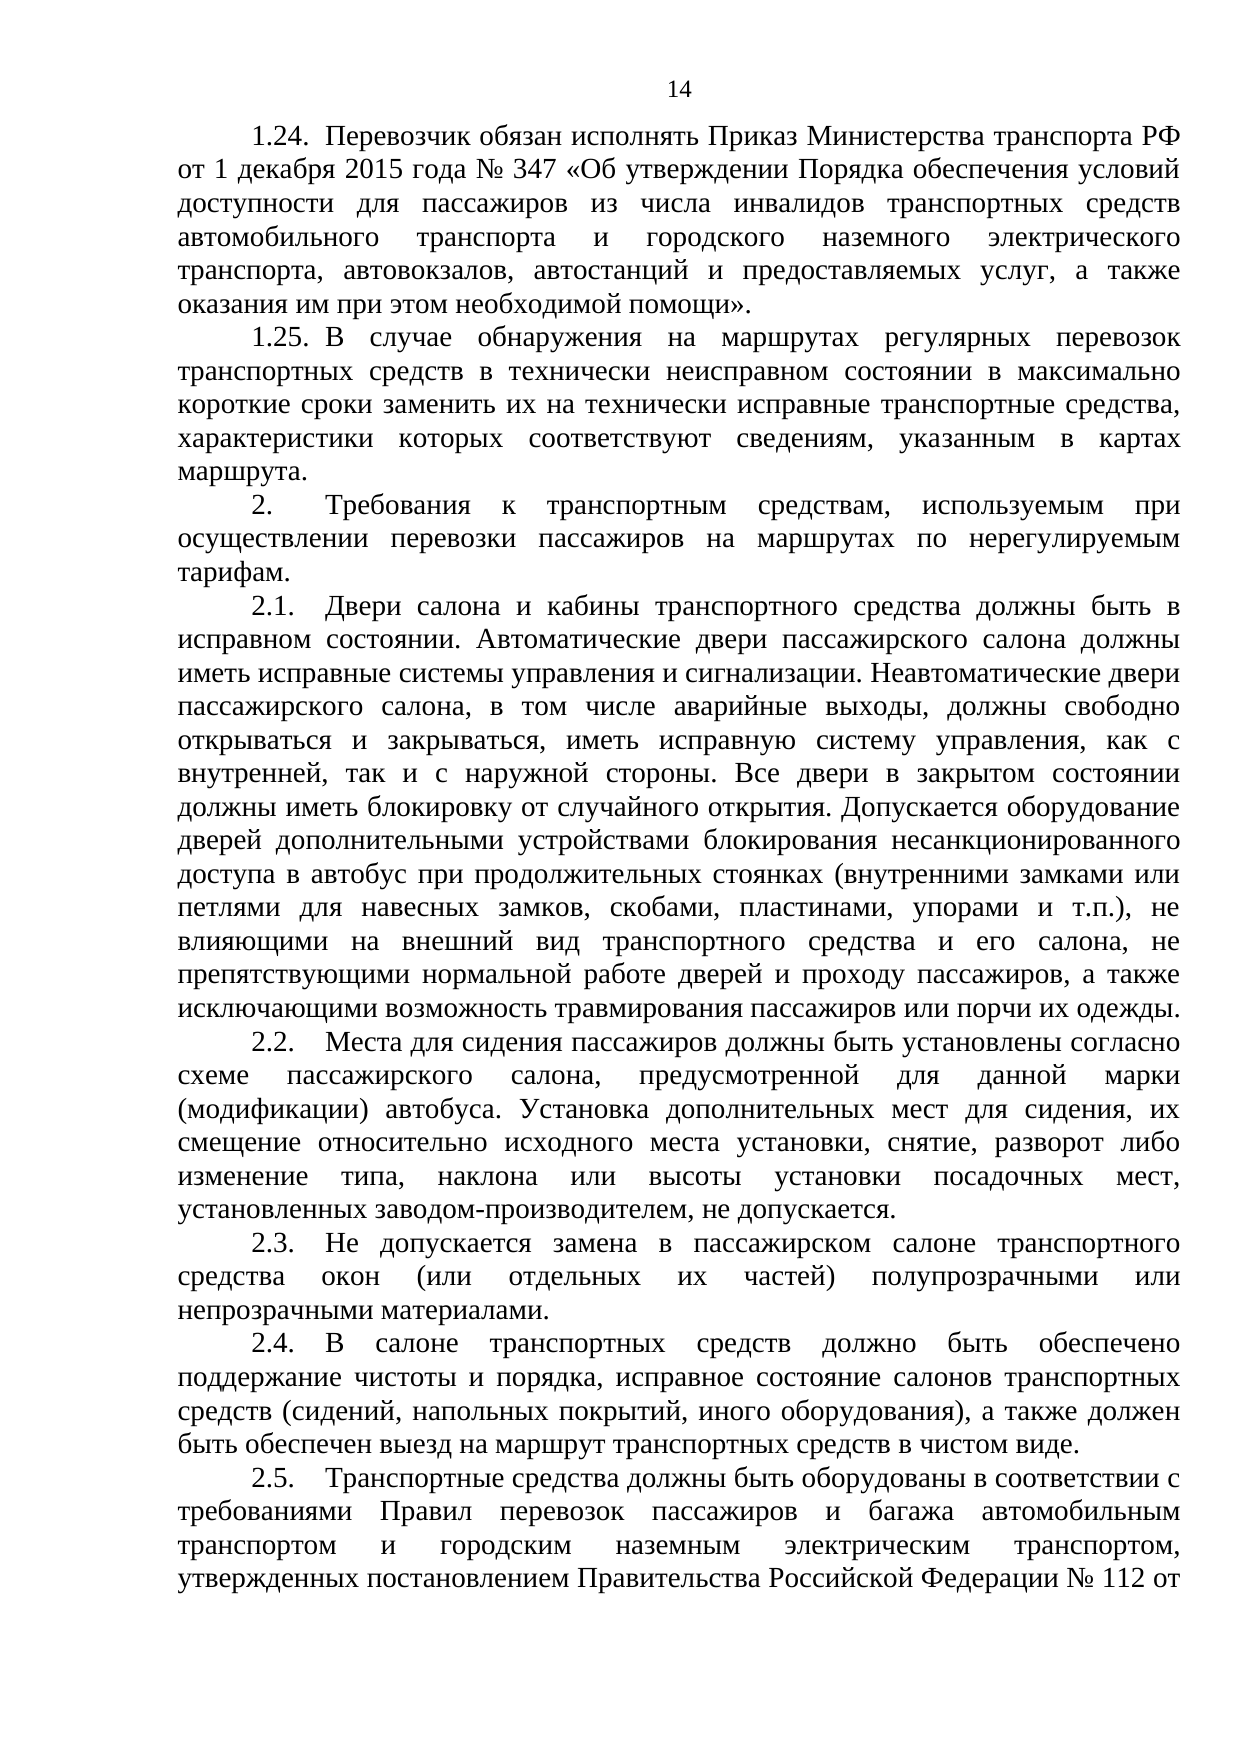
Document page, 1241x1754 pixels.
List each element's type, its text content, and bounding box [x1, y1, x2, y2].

text 2.2. Места для сидения пассажиров должны быть установлены согласно схеме пассажирского салона, предусмотренной для данной марки (модификации) автобуса. Установка дополнительных мест для сидения, их смещение относительно исходного места установки, снятие, разворот либо изменение типа, наклона или высоты установки посадочных мест, установленных заводом-производителем, не допускается. [177, 1024, 1181, 1225]
text 1.25. В случае обнаружения на маршрутах регулярных перевозок транспортных средств в технически неисправном состоянии в максимально короткие сроки заменить их на технически исправные транспортные средства, характеристики которых соответствуют сведениям, указанным в картах маршрута. [177, 319, 1181, 487]
text 2. Требования к транспортным средствам, используемым при осуществлении перевозки пассажиров на маршрутах по нерегулируемым тарифам. [177, 487, 1181, 588]
text 2.1. Двери салона и кабины транспортного средства должны быть в исправном состоянии. Автоматические двери пассажирского салона должны иметь исправные системы управления и сигнализации. Неавтоматические двери пассажирского салона, в том числе аварийные выходы, должны свободно открываться и закрываться, иметь исправную систему управления, как с внутренней, так и с наружной стороны. Все двери в закрытом состоянии должны иметь блокировку от случайного открытия. Допускается оборудование дверей дополнительными устройствами блокирования несанкционированного доступа в автобус при продолжительных стоянках (внутренними замками или петлями для навесных замков, скобами, пластинами, упорами и т.п.), не влияющими на внешний вид транспортного средства и его салона, не препятствующими нормальной работе дверей и проходу пассажиров, а также исключающими возможность травмирования пассажиров или порчи их одежды. [177, 588, 1181, 1024]
text 1.24. Перевозчик обязан исполнять Приказ Министерства транспорта РФ от 1 декабря 2015 года № 347 «Об утверждении Порядка обеспечения условий доступности для пассажиров из числа инвалидов транспортных средств автомобильного транспорта и городского наземного электрического транспорта, автовокзалов, автостанций и предоставляемых услуг, а также оказания им при этом необходимой помощи». [177, 118, 1181, 319]
text 2.4. В салоне транспортных средств должно быть обеспечено поддержание чистоты и порядка, исправное состояние салонов транспортных средств (сидений, напольных покрытий, иного оборудования), а также должен быть обеспечен выезд на маршрут транспортных средств в чистом виде. [177, 1326, 1181, 1460]
text 2.3. Не допускается замена в пассажирском салоне транспортного средства окон (или отдельных их частей) полупрозрачными или непрозрачными материалами. [177, 1225, 1181, 1326]
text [177, 1460, 1181, 1594]
